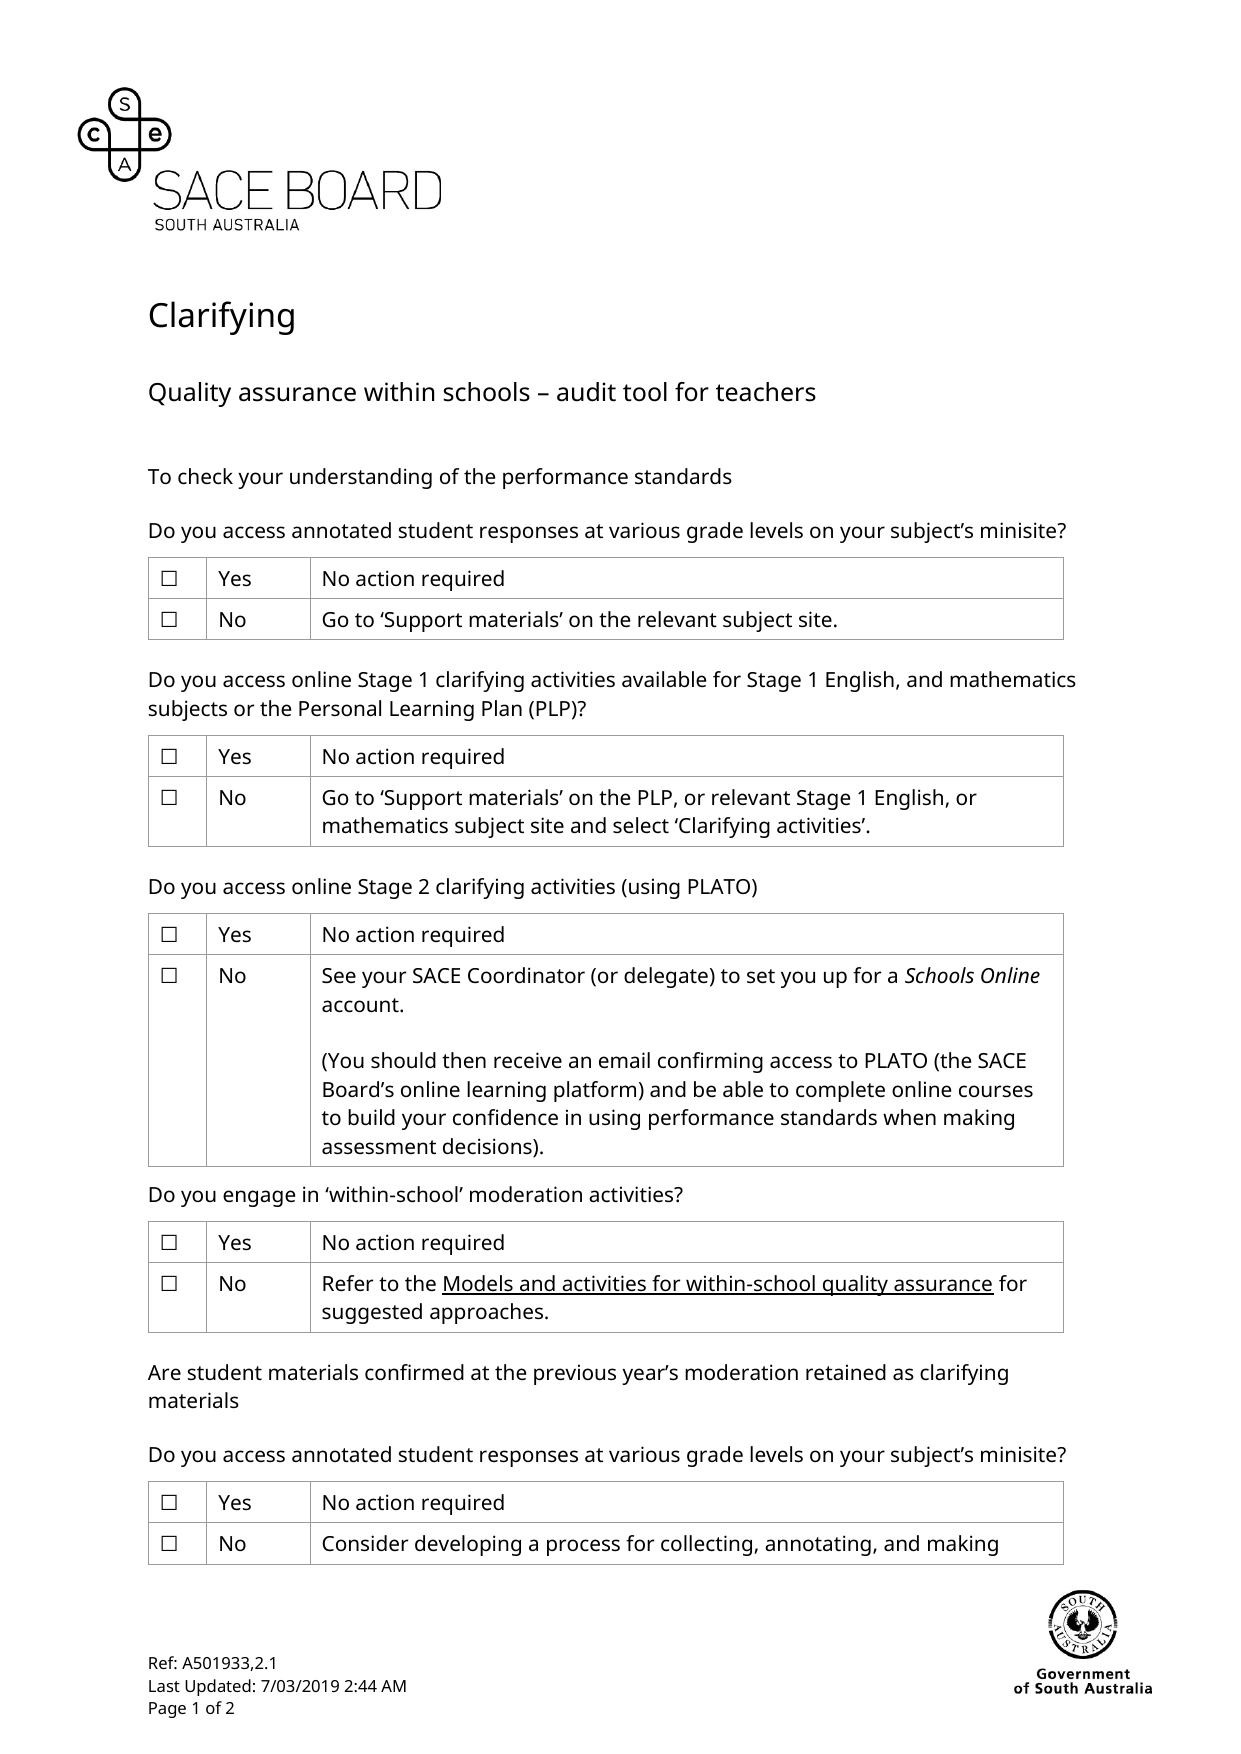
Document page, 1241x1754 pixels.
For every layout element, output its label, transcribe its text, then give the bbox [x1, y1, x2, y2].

table_cell Refer to the Models and activities for within-school quality assurance for suggested approaches. [311, 1263, 1063, 1332]
picture [3, 0, 1238, 232]
table_header Yes [207, 914, 310, 954]
subtitle Do you access online Stage 1 clarifying activities available for Stage 1 English, and mathematics subjects or the Personal Learning Plan (PLP)? [148, 665, 1092, 722]
subtitle Clarifying [148, 234, 1092, 337]
table_cell No [207, 1263, 310, 1332]
picture [928, 1581, 1241, 1754]
table_header Yes [207, 558, 310, 598]
table_header No action required [311, 914, 1063, 954]
table_cell No [207, 777, 310, 846]
subtitle Do you access annotated student responses at various grade levels on your subject’s minisite? [148, 516, 1092, 544]
table_header Yes [207, 1222, 310, 1262]
table_cell No [207, 1523, 310, 1563]
table_cell Go to ‘Support materials’ on the PLP, or relevant Stage 1 English, or mathematics subject site and select ‘Clarifying activities’. [311, 777, 1063, 846]
table_header No action required [311, 1222, 1063, 1262]
table_header No action required [311, 558, 1063, 598]
subtitle Do you access annotated student responses at various grade levels on your subject’s minisite? [148, 1440, 1092, 1468]
table_header No action required [311, 1482, 1063, 1522]
subtitle Do you access online Stage 2 clarifying activities (using PLATO) [148, 872, 1092, 900]
table_cell See your SACE Coordinator (or delegate) to set you up for a Schools Online account. (You should then receive an email confirming access to PLATO (the SACE Board’s online learning platform) and be able to complete online courses to build your confidence in using performance standards when making assessment decisions). [311, 955, 1063, 1166]
subtitle Are student materials confirmed at the previous year’s moderation retained as clarifying materials [148, 1358, 1092, 1415]
subtitle Do you engage in ‘within-school’ moderation activities? [148, 1180, 1092, 1208]
table_header Yes [207, 736, 310, 776]
table_cell No [207, 599, 310, 639]
subtitle To check your understanding of the performance standards [148, 462, 1092, 491]
subtitle Quality assurance within schools – audit tool for teachers [148, 375, 1092, 409]
table_header Yes [207, 1482, 310, 1522]
table_cell No [207, 955, 310, 1166]
table_cell Go to ‘Support materials’ on the relevant subject site. [311, 599, 1063, 639]
table_header No action required [311, 736, 1063, 776]
table_cell Consider developing a process for collecting, annotating, and making available previously confirmed student work. [311, 1523, 1063, 1563]
